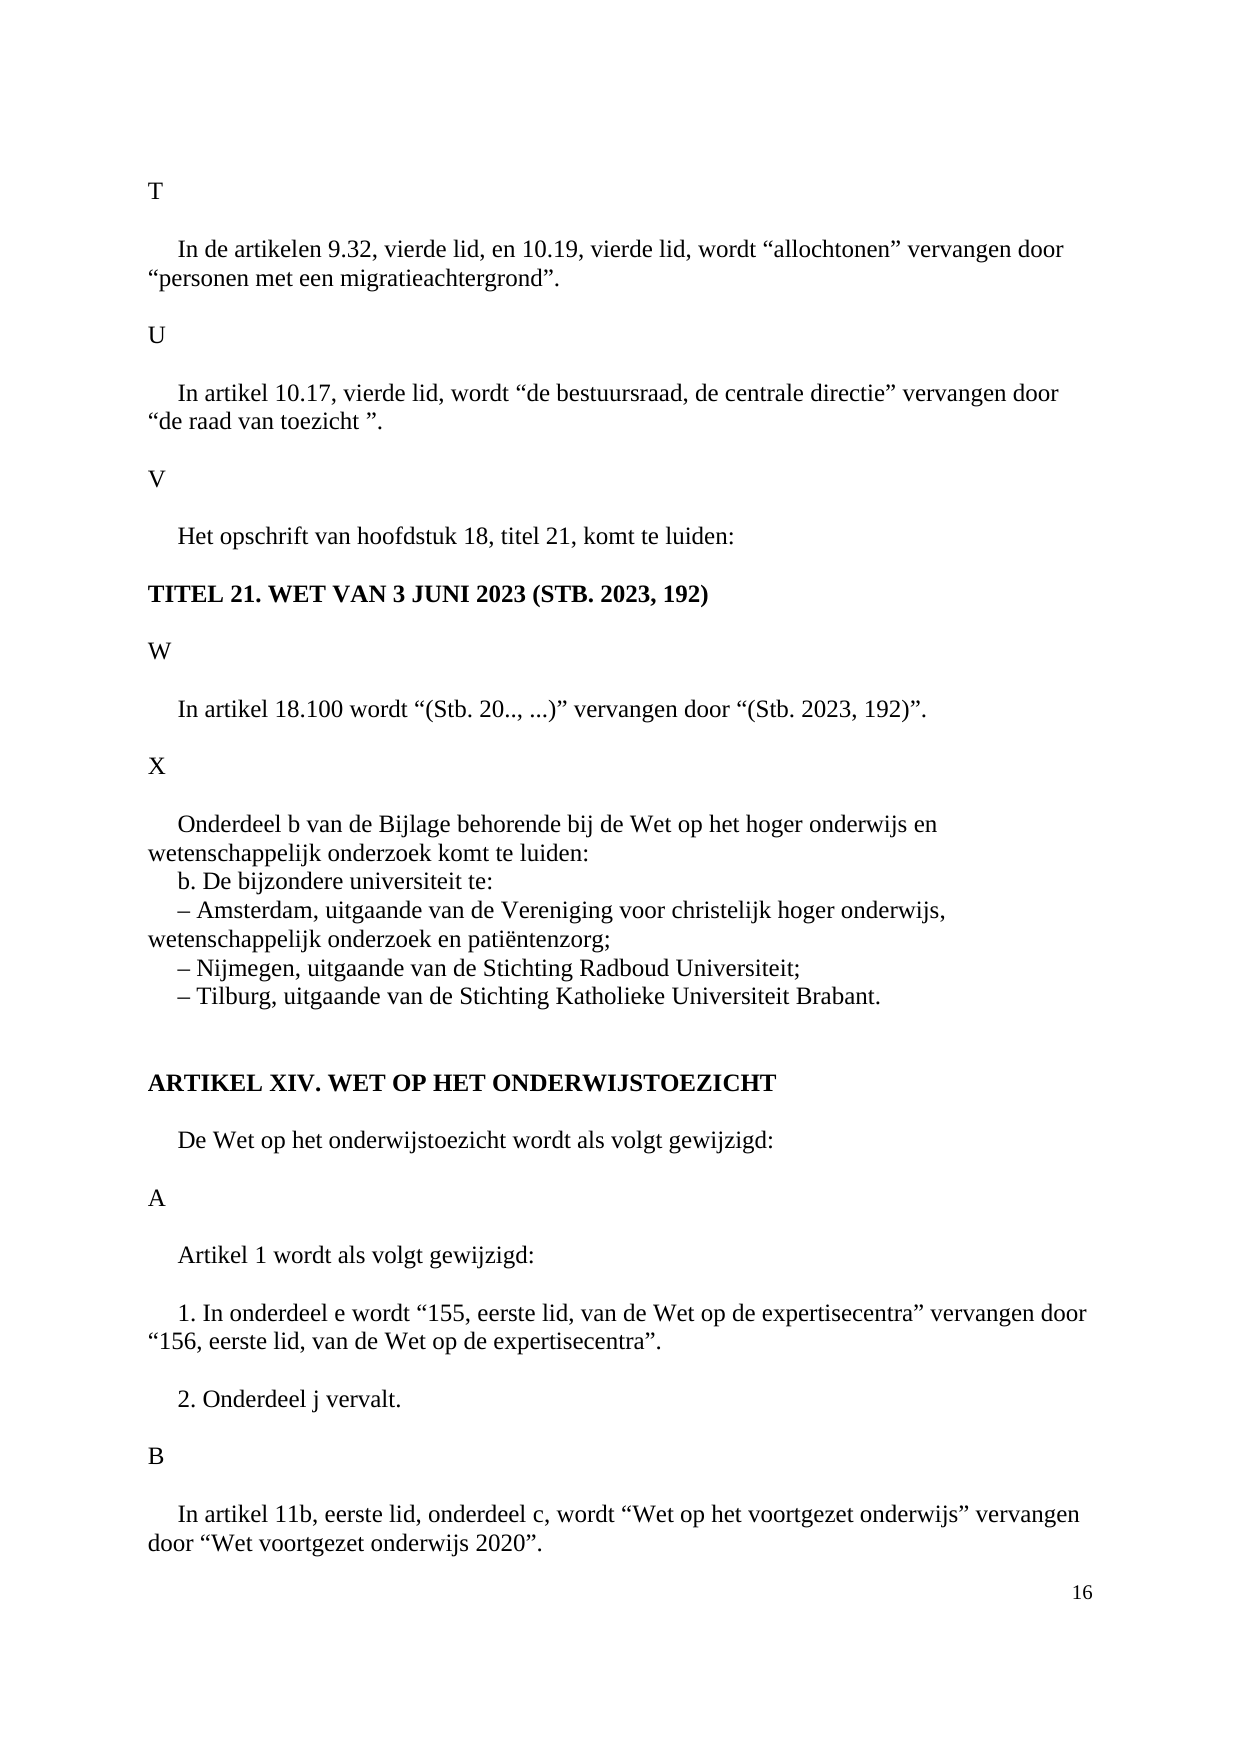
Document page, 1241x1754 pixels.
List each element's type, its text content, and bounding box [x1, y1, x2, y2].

text 2. Onderdeel j vervalt. [148, 1384, 1093, 1413]
text Onderdeel b van de Bijlage behorende bij de Wet op het hoger onderwijs en wetenschappelijk onderzoek komt te luiden: [148, 809, 1093, 866]
text A [148, 1183, 1093, 1211]
text – Tilburg, uitgaande van de Stichting Katholieke Universiteit Brabant. [148, 981, 1093, 1010]
text b. De bijzondere universiteit te: [148, 866, 1093, 895]
text Artikel 1 wordt als volgt gewijzigd: [148, 1240, 1093, 1269]
text ARTIKEL XIV. WET OP HET ONDERWIJSTOEZICHT [148, 1068, 1093, 1096]
text In artikel 10.17, vierde lid, wordt “de bestuursraad, de centrale directie” vervangen door “de raad van toezicht ”. [148, 378, 1093, 435]
text In artikel 18.100 wordt “(Stb. 20.., ...)” vervangen door “(Stb. 2023, 192)”. [148, 694, 1093, 723]
text In de artikelen 9.32, vierde lid, en 10.19, vierde lid, wordt “allochtonen” vervangen door “personen met een migratieachtergrond”. [148, 234, 1093, 291]
text Het opschrift van hoofdstuk 18, titel 21, komt te luiden: [148, 521, 1093, 550]
text W [148, 636, 1093, 665]
text – Amsterdam, uitgaande van de Vereniging voor christelijk hoger onderwijs, wetenschappelijk onderzoek en patiëntenzorg; [148, 895, 1093, 953]
text U [148, 320, 1093, 349]
text 1. In onderdeel e wordt “155, eerste lid, van de Wet op de expertisecentra” vervangen door “156, eerste lid, van de Wet op de expertisecentra”. [148, 1298, 1093, 1355]
text X [148, 751, 1093, 780]
text TITEL 21. WET VAN 3 JUNI 2023 (STB. 2023, 192) [148, 579, 1093, 608]
text In artikel 11b, eerste lid, onderdeel c, wordt “Wet op het voortgezet onderwijs” vervangen door “Wet voortgezet onderwijs 2020”. [148, 1499, 1093, 1556]
text De Wet op het onderwijstoezicht wordt als volgt gewijzigd: [148, 1125, 1093, 1154]
text – Nijmegen, uitgaande van de Stichting Radboud Universiteit; [148, 953, 1093, 981]
text V [148, 464, 1093, 493]
text B [148, 1441, 1093, 1470]
text T [148, 176, 1093, 205]
